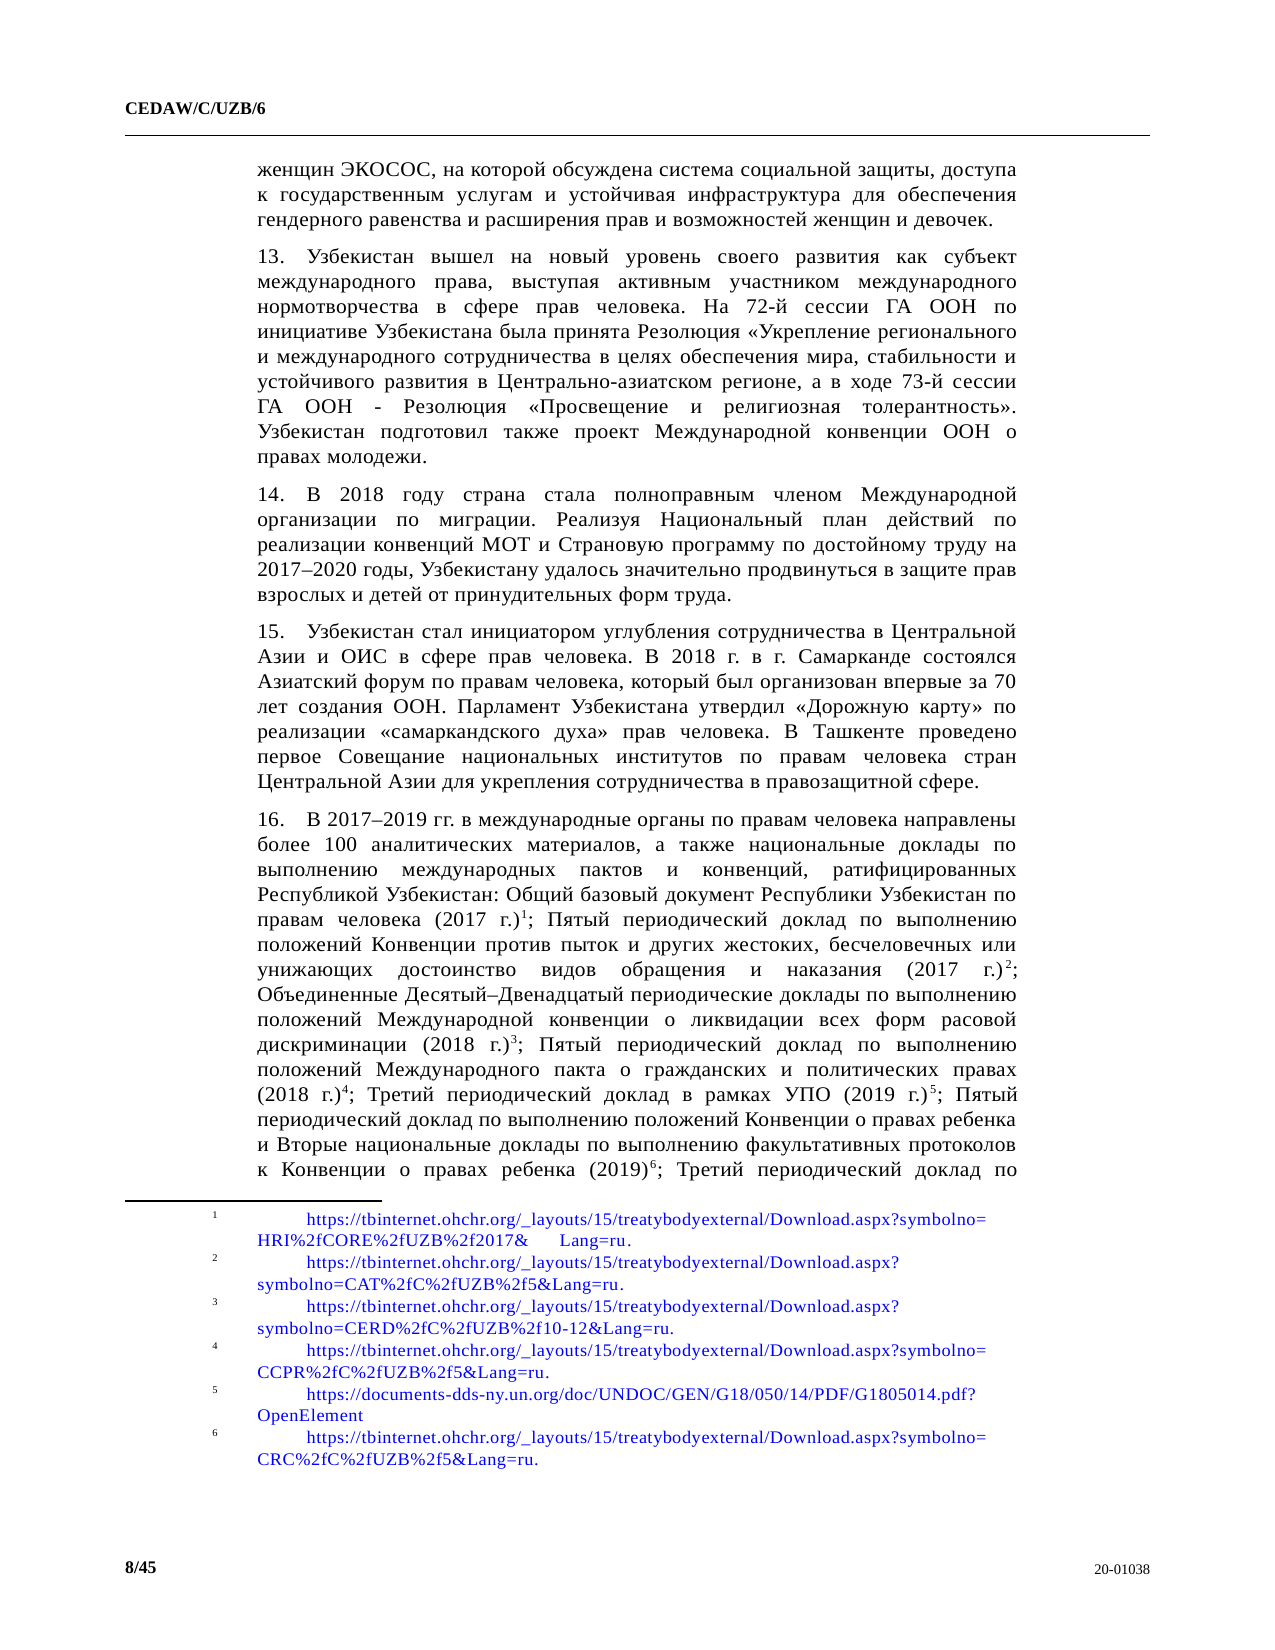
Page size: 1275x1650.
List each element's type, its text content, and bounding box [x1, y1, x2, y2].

text 15. Узбекистан стал инициатором углубления сотрудничества в Центральной Азии и ОИС в сфере прав человека. В 2018 г. в г. Самарканде состоялся Азиатский форум по правам человека, который был организован впервые за 70 лет создания ООН. Парламент Узбекистана утвердил «Дорожную карту» по реализации «самаркандского духа» прав человека. В Ташкенте проведено первое Совещание национальных институтов по правам человека стран Центральной Азии для укрепления сотрудничества в правозащитной сфере. [257, 618, 1018, 793]
text 13. Узбекистан вышел на новый уровень своего развития как субъект международного права, выступая активным участником международного нормотворчества в сфере прав человека. На 72-й сессии ГА ООН по инициативе Узбекистана была принята Резолюция «Укрепление регионального и международного сотрудничества в целях обеспечения мира, стабильности и устойчивого развития в Центрально-азиатском регионе, а в ходе 73-й сессии ГА ООН - Резолюция «Просвещение и религиозная толерантность». Узбекистан подготовил также проект Международной конвенции ООН о правах молодежи. [257, 243, 1018, 468]
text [257, 156, 1018, 231]
text 14. В 2018 году страна стала полноправным членом Международной организации по миграции. Реализуя Национальный план действий по реализации конвенций МОТ и Страновую программу по достойному труду на 2017–2020 годы, Узбекистану удалось значительно продвинуться в защите прав взрослых и детей от принудительных форм труда. [257, 481, 1018, 606]
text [257, 806, 1018, 1181]
